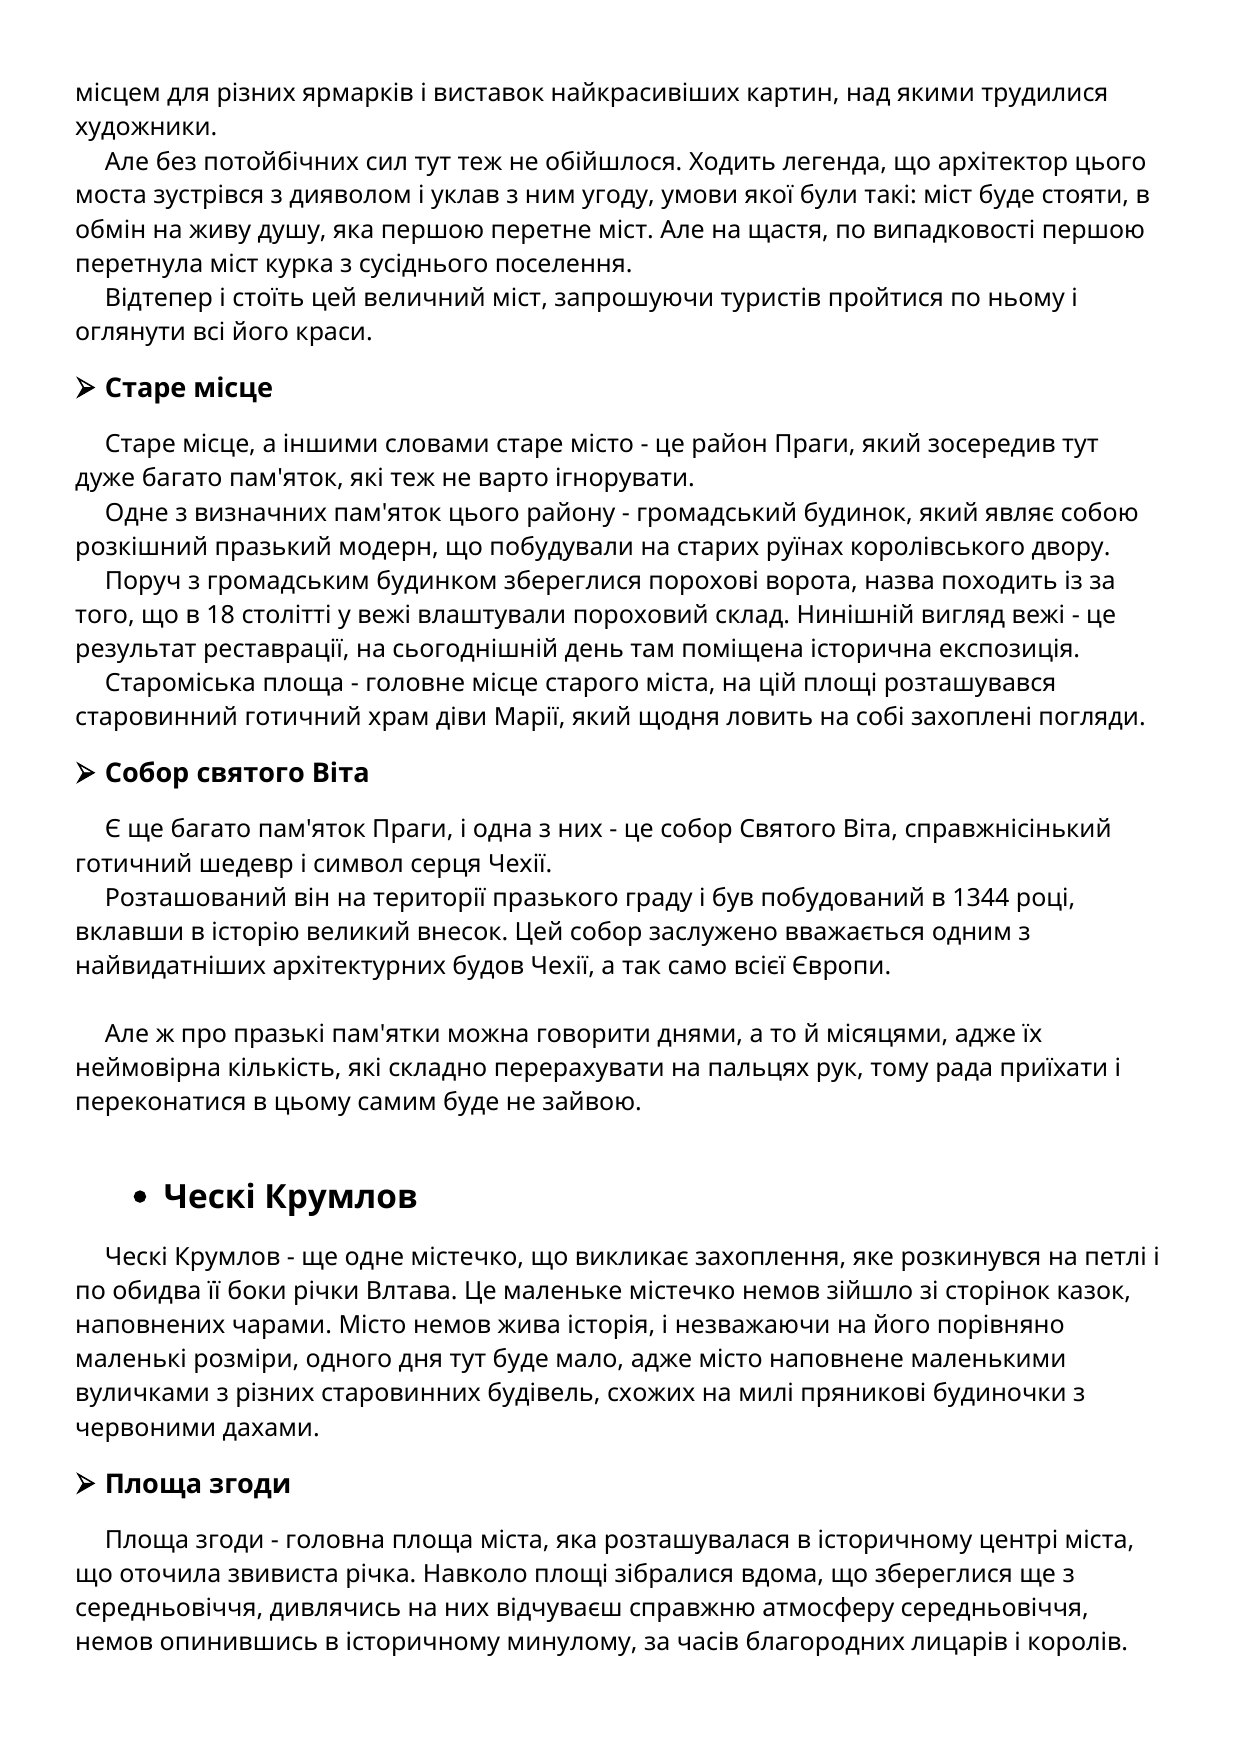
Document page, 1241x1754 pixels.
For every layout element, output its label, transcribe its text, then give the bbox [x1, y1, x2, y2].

text Ческі Крумлов - ще одне містечко, що викликає захоплення, яке розкинувся на петлі і по обидва її боки річки Влтава. Це маленьке містечко немов зійшло зі сторінок казок, наповнених чарами. Місто немов жива історія, і незважаючи на його порівняно маленькі розміри, одного дня тут буде мало, адже місто наповнене маленькими вуличками з різних старовинних будівель, схожих на милі пряникові будиночки з червоними дахами. [75, 1239, 1165, 1443]
text Є ще багато пам'яток Праги, і одна з них - це собор Святого Віта, справжнісінький готичний шедевр і символ серця Чехії. [75, 811, 1165, 879]
list Ческі Крумлов [134, 1173, 1165, 1218]
text Старе місце, а іншими словами старе місто - це район Праги, який зосередив тут дуже багато пам'яток, які теж не варто ігнорувати. [75, 426, 1165, 494]
text Староміська площа - головне місце старого міста, на цій площі розташувався старовинний готичний храм діви Марії, який щодня ловить на собі захоплені погляди. [75, 664, 1165, 733]
text Розташований він на території празького граду і був побудований в 1344 році, вклавши в історію великий внесок. Цей собор заслужено вважається одним з найвидатніших архітектурних будов Чехії, а так само всієї Європи. [75, 879, 1165, 981]
text Але без потойбічних сил тут теж не обійшлося. Ходить легенда, що архітектор цього моста зустрівся з дияволом і уклав з ним угоду, умови якої були такі: міст буде стояти, в обмін на живу душу, яка першою перетне міст. Але на щастя, по випадковості першою перетнула міст курка з сусіднього поселення. [75, 143, 1165, 279]
text Поруч з громадським будинком збереглися порохові ворота, назва походить із за того, що в 18 столітті у вежі влаштували пороховий склад. Нинішній вигляд вежі - це результат реставрації, на сьогоднішній день там поміщена історична експозиція. [75, 562, 1165, 664]
text Одне з визначних пам'яток цього району - громадський будинок, який являє собою розкішний празький модерн, що побудували на старих руїнах королівського двору. [75, 494, 1165, 562]
text Відтепер і стоїть цей величний міст, запрошуючи туристів пройтися по ньому і оглянути всі його краси. [75, 279, 1165, 347]
text Але ж про празькі пам'ятки можна говорити днями, а то й місяцями, адже їх неймовірна кількість, які складно перерахувати на пальцях рук, тому рада приїхати і переконатися в цьому самим буде не зайвою. [75, 1016, 1165, 1118]
list Собор святого Віта [75, 753, 1165, 790]
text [75, 75, 1165, 143]
list Площа згоди [75, 1464, 1165, 1501]
list Старе місце [75, 368, 1165, 405]
text Площа згоди - головна площа міста, яка розташувалася в історичному центрі міста, що оточила звивиста річка. Навколо площі зібралися вдома, що збереглися ще з середньовіччя, дивлячись на них відчуваєш справжню атмосферу середньовіччя, немов опинившись в історичному минулому, за часів благородних лицарів і королів. [75, 1522, 1165, 1658]
